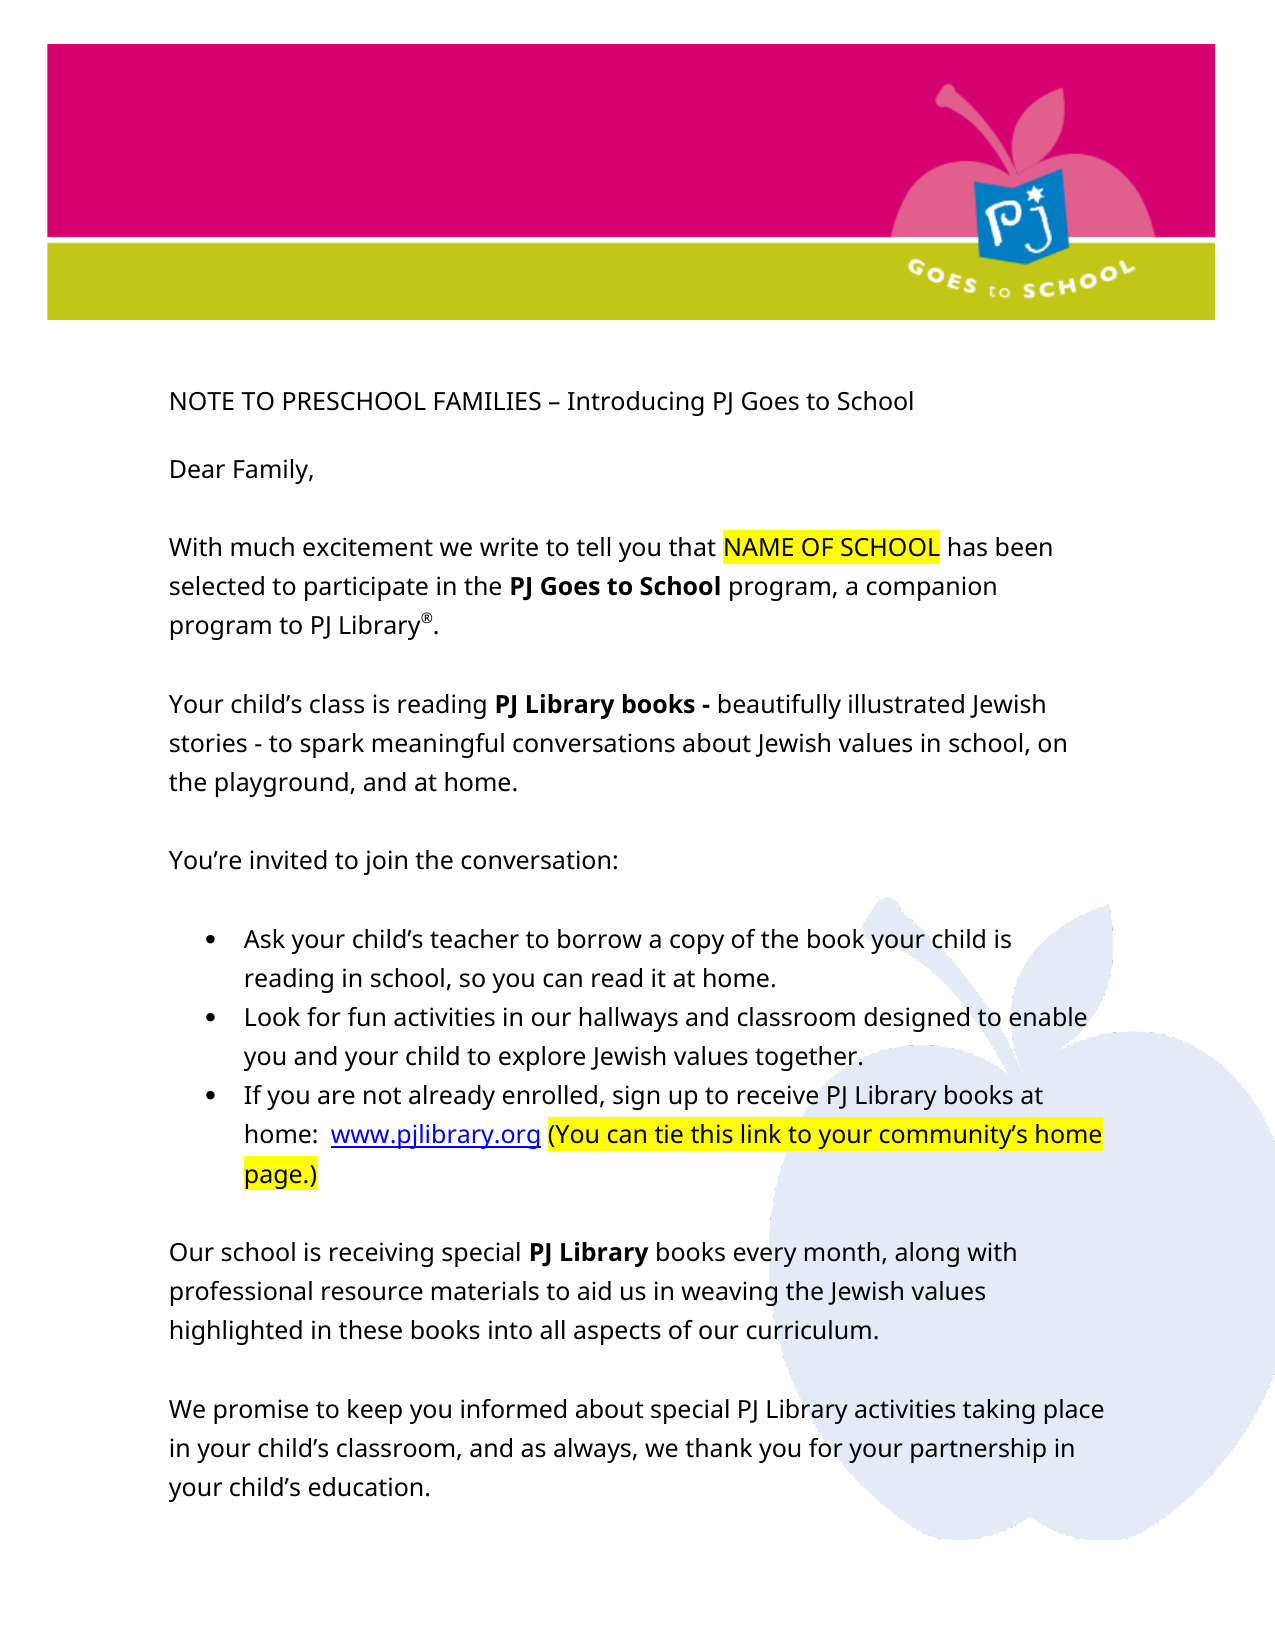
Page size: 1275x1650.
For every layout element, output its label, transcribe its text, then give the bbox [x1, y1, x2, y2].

text Dear Family, [169, 451, 1106, 485]
text With much excitement we write to tell you that NAME OF SCHOOL has been selected to participate in the PJ Goes to School program, a companion program to PJ Library®. [169, 529, 1106, 642]
text Our school is receiving special PJ Library books every month, along with professional resource materials to aid us in weaving the Jewish values highlighted in these books into all aspects of our curriculum. [169, 1234, 1106, 1347]
text Your child’s class is reading PJ Library books - beautifully illustrated Jewish stories - to spark meaningful conversations about Jewish values in school, on the playground, and at home. [169, 686, 1106, 799]
list Look for fun activities in our hallways and classroom designed to enable you and your child to explore Jewish values together. [206, 999, 1106, 1073]
list If you are not already enrolled, sign up to receive PJ Library books at home: www.pjlibrary.org (You can tie this link to your community’s home page.) [206, 1078, 1106, 1190]
text NOTE TO PRESCHOOL FAMILIES – Introducing PJ Goes to School [169, 383, 1106, 417]
list Ask your child’s teacher to borrow a copy of the book your child is reading in school, so you can read it at home. [206, 921, 1106, 994]
text You’re invited to join the conversation: [112, 843, 1106, 877]
text We promise to keep you informed about special PJ Library activities taking place in your child’s classroom, and as always, we thank you for your partnership in your child’s education. [169, 1391, 1106, 1504]
